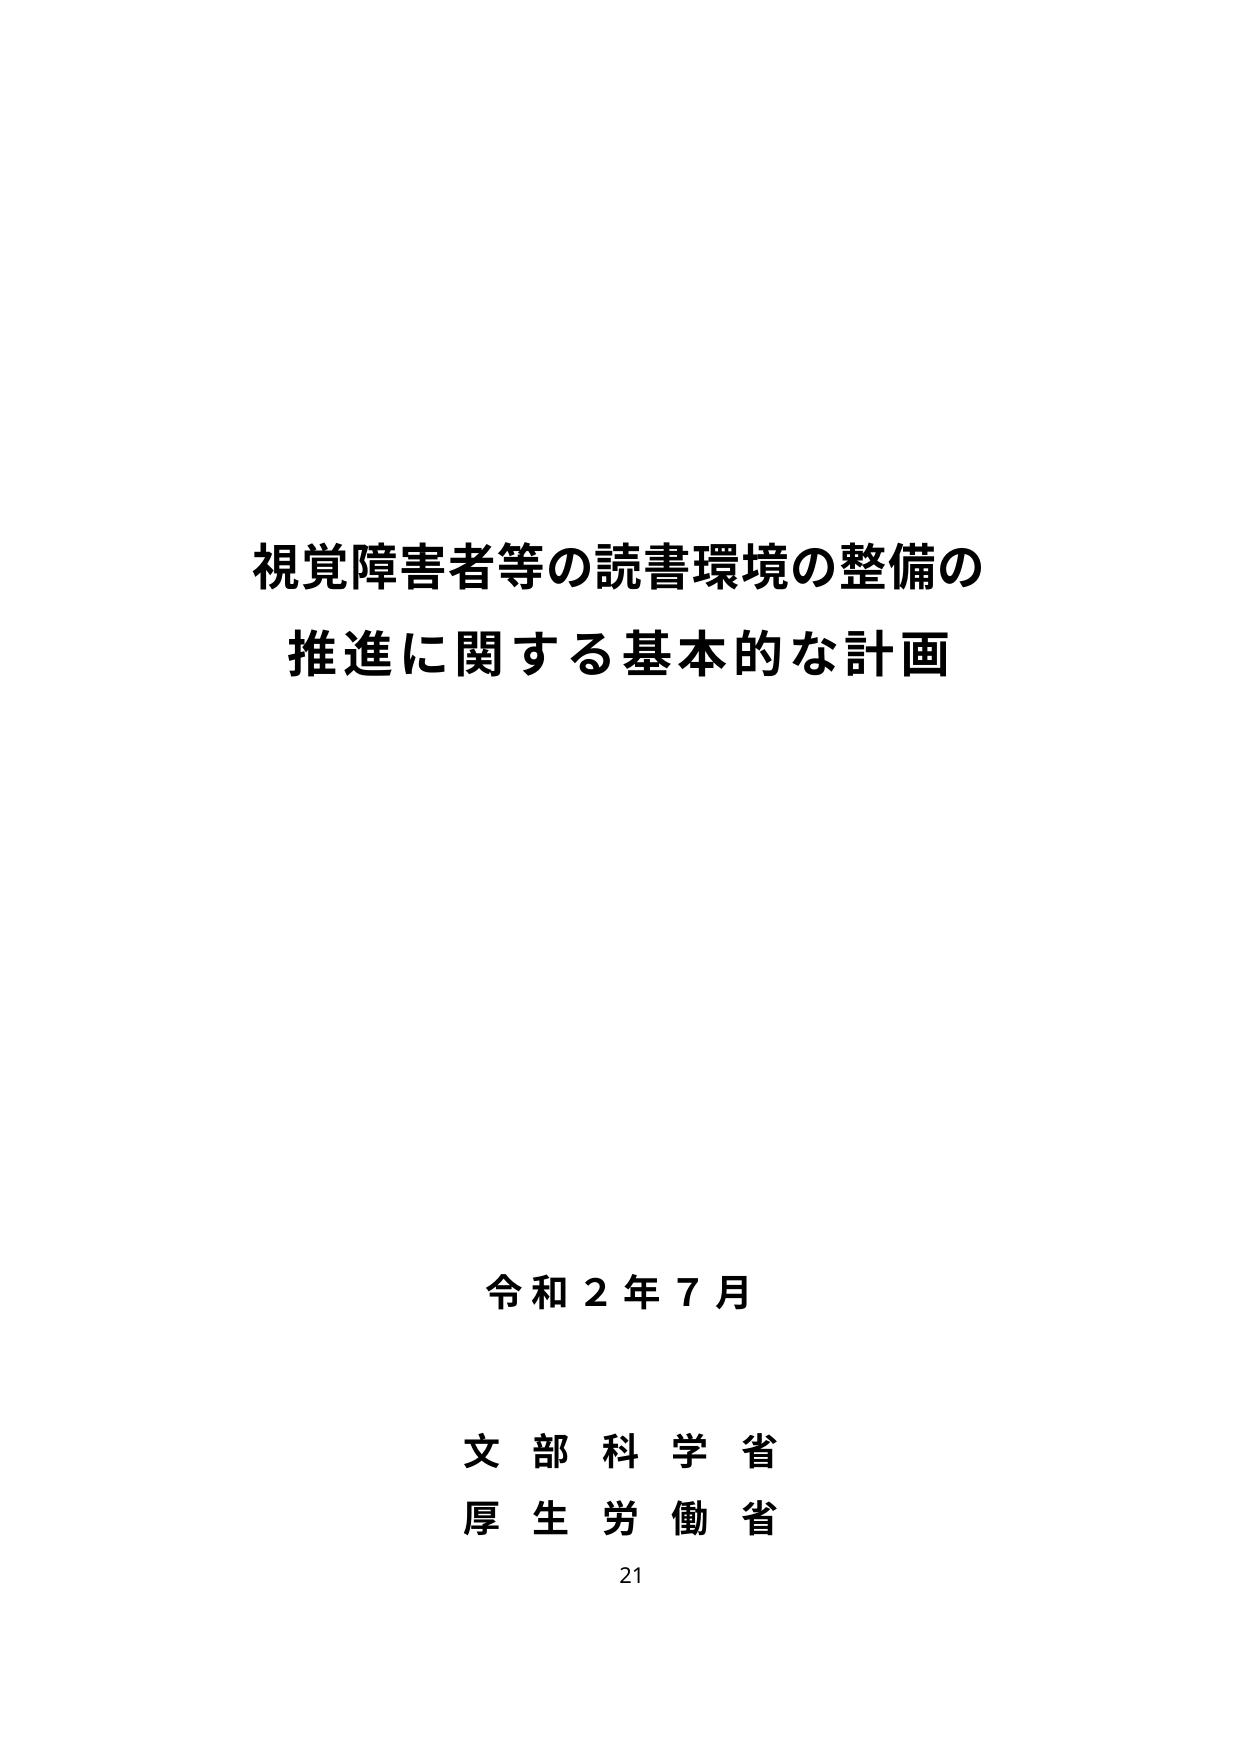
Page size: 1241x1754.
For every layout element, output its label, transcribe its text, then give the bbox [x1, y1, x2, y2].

text 視覚障害者等の読書環境の整備の [229, 527, 1009, 599]
table_cell 省 [724, 1487, 783, 1543]
table_header 学 [655, 1431, 724, 1487]
table_header 部 [517, 1431, 586, 1487]
table_header 省 [724, 1431, 783, 1487]
table_cell 働 [655, 1487, 724, 1543]
table_cell 厚 [458, 1487, 517, 1543]
table_header 科 [586, 1431, 655, 1487]
table_cell 生 [517, 1487, 586, 1543]
table_cell 労 [586, 1487, 655, 1543]
text 推進に関する基本的な計画 [229, 614, 1009, 687]
text 令 和 ２ 年 ７ 月 [110, 1263, 1128, 1317]
table_header 文 [458, 1431, 517, 1487]
